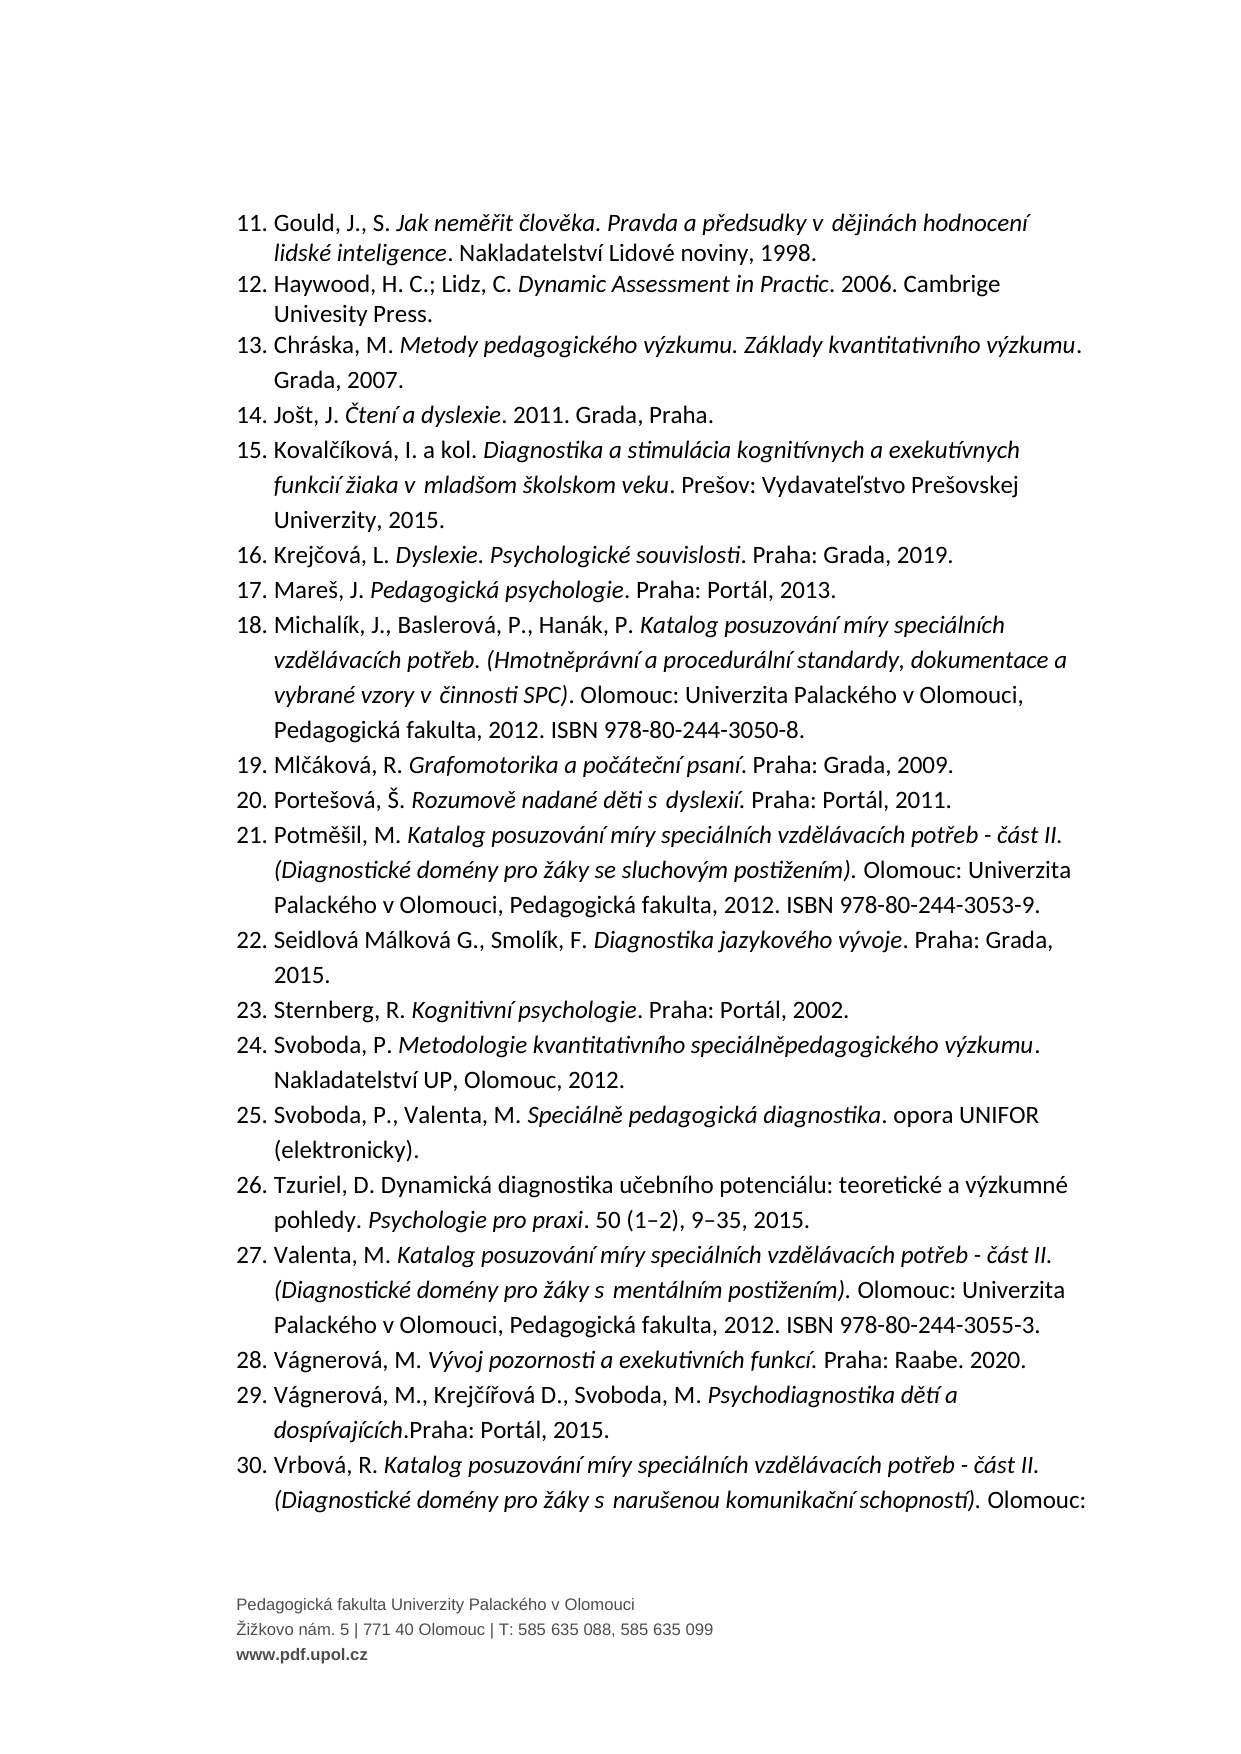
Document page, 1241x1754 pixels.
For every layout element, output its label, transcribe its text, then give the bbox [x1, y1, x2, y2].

list Chráska, M. Metody pedagogického výzkumu. Základy kvantitativního výzkumu. Grada, 2007. [236, 329, 1092, 394]
list Portešová, Š. Rozumově nadané děti s dyslexií. Praha: Portál, 2011. [236, 784, 1092, 814]
list Jošt, J. Čtení a dyslexie. 2011. Grada, Praha. [236, 399, 1092, 429]
list Svoboda, P., Valenta, M. Speciálně pedagogická diagnostika. opora UNIFOR (elektronicky). [236, 1099, 1092, 1164]
list Tzuriel, D. Dynamická diagnostika učebního potenciálu: teoretické a výzkumné pohledy. Psychologie pro praxi. 50 (1–2), 9–35, 2015. [236, 1169, 1092, 1234]
list Krejčová, L. Dyslexie. Psychologické souvislosti. Praha: Grada, 2019. [236, 539, 1092, 569]
list Kovalčíková, I. a kol. Diagnostika a stimulácia kognitívnych a exekutívnych funkcií žiaka v mladšom školskom veku. Prešov: Vydavateľstvo Prešovskej Univerzity, 2015. [236, 434, 1092, 534]
list Vágnerová, M. Vývoj pozornosti a exekutivních funkcí. Praha: Raabe. 2020. [236, 1344, 1092, 1374]
list Michalík, J., Baslerová, P., Hanák, P. Katalog posuzování míry speciálních vzdělávacích potřeb. (Hmotněprávní a procedurální standardy, dokumentace a vybrané vzory v činnosti SPC). Olomouc: Univerzita Palackého v Olomouci, Pedagogická fakulta, 2012. ISBN 978-80-244-3050-8. [236, 609, 1092, 744]
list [236, 1449, 1092, 1514]
list Sternberg, R. Kognitivní psychologie. Praha: Portál, 2002. [236, 994, 1092, 1024]
list Valenta, M. Katalog posuzování míry speciálních vzdělávacích potřeb - část II. (Diagnostické domény pro žáky s mentálním postižením). Olomouc: Univerzita Palackého v Olomouci, Pedagogická fakulta, 2012. ISBN 978-80-244-3055-3. [236, 1239, 1092, 1339]
list Seidlová Málková G., Smolík, F. Diagnostika jazykového vývoje. Praha: Grada, 2015. [236, 924, 1092, 989]
list Gould, J., S. Jak neměřit člověka. Pravda a předsudky v dějinách hodnocení lidské inteligence. Nakladatelství Lidové noviny, 1998. [236, 207, 1092, 268]
list Potměšil, M. Katalog posuzování míry speciálních vzdělávacích potřeb - část II. (Diagnostické domény pro žáky se sluchovým postižením). Olomouc: Univerzita Palackého v Olomouci, Pedagogická fakulta, 2012. ISBN 978-80-244-3053-9. [236, 819, 1092, 919]
list Haywood, H. C.; Lidz, C. Dynamic Assessment in Practic. 2006. Cambrige Univesity Press. [236, 268, 1092, 329]
list Svoboda, P. Metodologie kvantitativního speciálněpedagogického výzkumu. Nakladatelství UP, Olomouc, 2012. [236, 1029, 1092, 1094]
list Mlčáková, R. Grafomotorika a počáteční psaní. Praha: Grada, 2009. [236, 749, 1092, 779]
list Mareš, J. Pedagogická psychologie. Praha: Portál, 2013. [236, 574, 1092, 604]
list Vágnerová, M., Krejčířová D., Svoboda, M. Psychodiagnostika dětí a dospívajících.Praha: Portál, 2015. [236, 1379, 1092, 1444]
